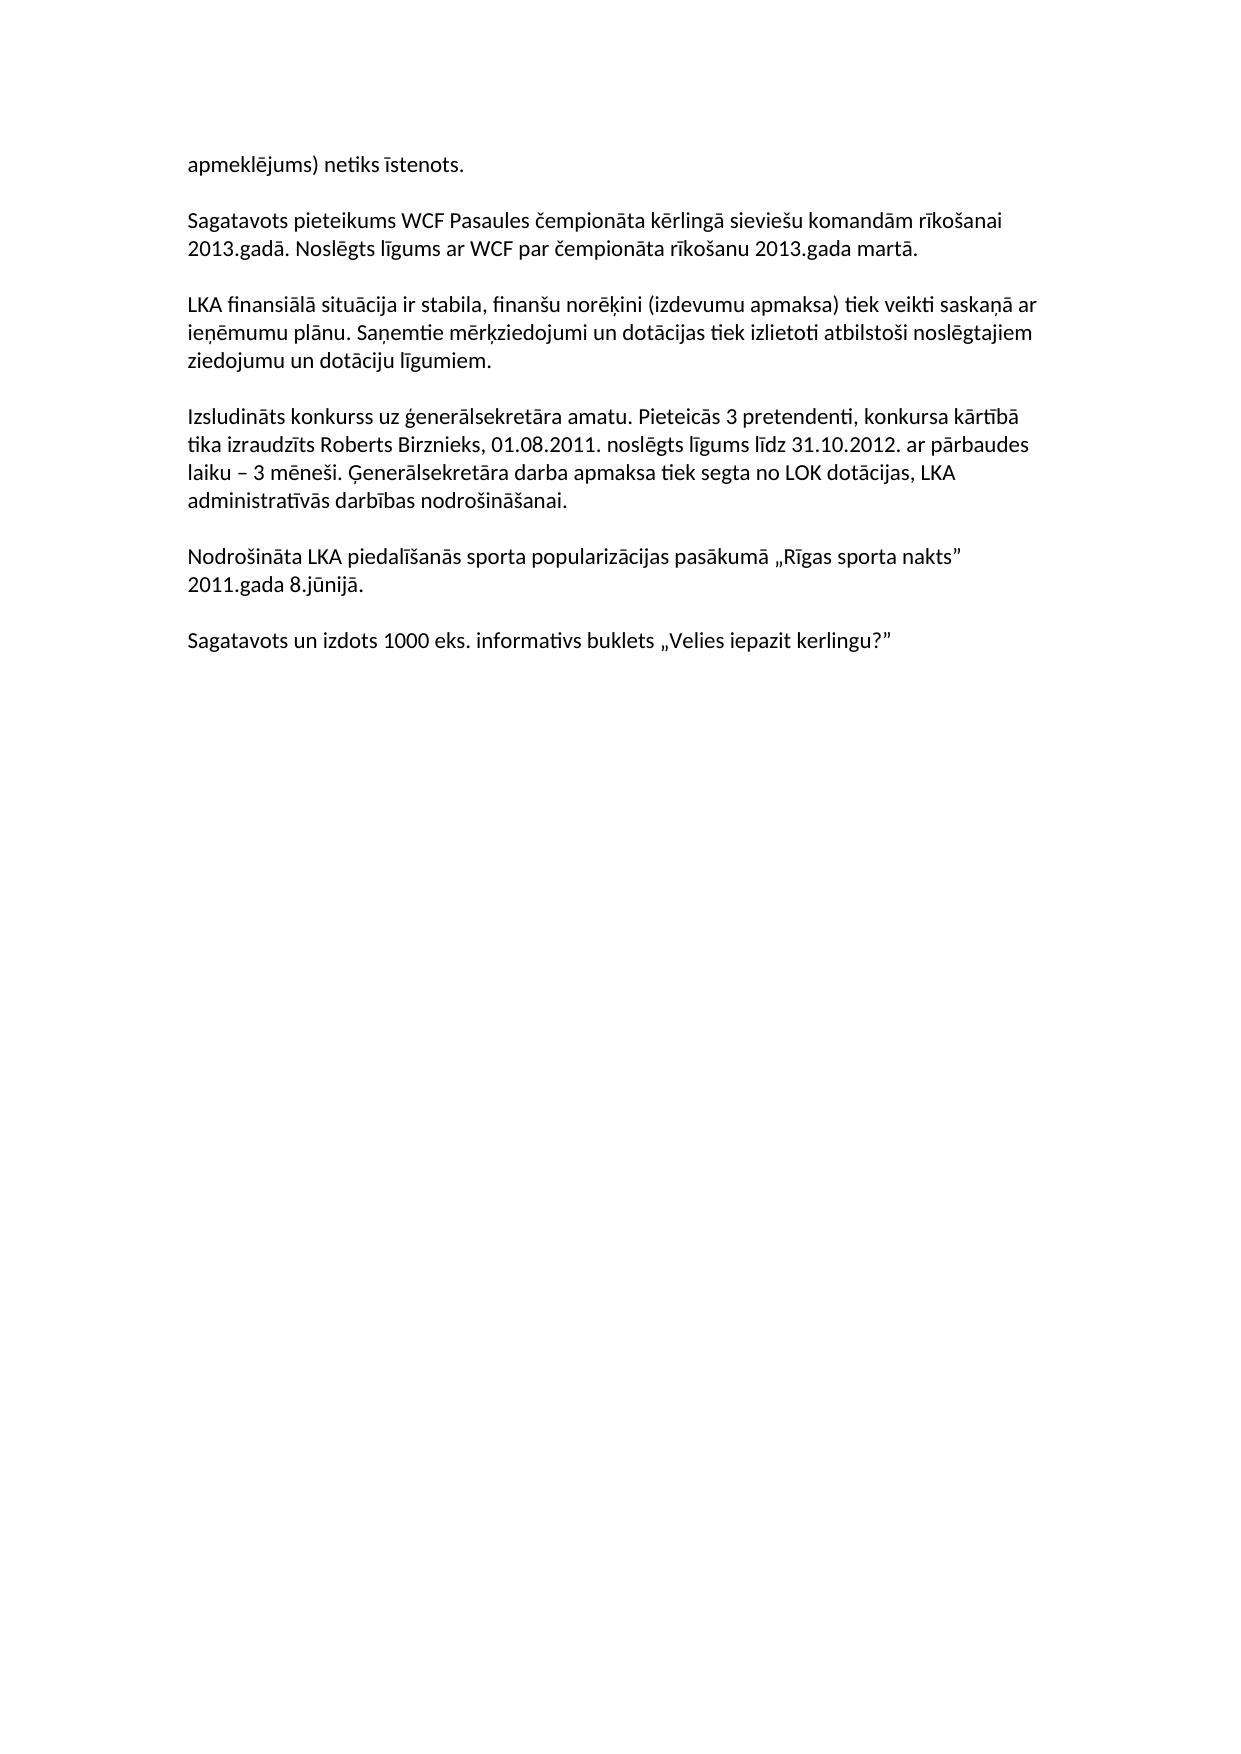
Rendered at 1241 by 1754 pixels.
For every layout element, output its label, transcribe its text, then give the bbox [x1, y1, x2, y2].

text Sagatavots un izdots 1000 eks. informativs buklets „Velies iepazit kerlingu?” [187, 626, 1053, 654]
text tika izraudzīts Roberts Birznieks, 01.08.2011. noslēgts līgums līdz 31.10.2012. ar pārbaudes [187, 430, 1053, 458]
text administratīvās darbības nodrošināšanai. [187, 486, 1053, 514]
text Sagatavots pieteikums WCF Pasaules čempionāta kērlingā sieviešu komandām rīkošanai [187, 206, 1053, 234]
text ieņēmumu plānu. Saņemtie mērķziedojumi un dotācijas tiek izlietoti atbilstoši noslēgtajiem [187, 318, 1053, 346]
text laiku – 3 mēneši. Ģenerālsekretāra darba apmaksa tiek segta no LOK dotācijas, LKA [187, 458, 1053, 486]
text apmeklējums) netiks īstenots. [187, 150, 1053, 178]
text Izsludināts konkurss uz ģenerālsekretāra amatu. Pieteicās 3 pretendenti, konkursa kārtībā [187, 402, 1053, 430]
text ziedojumu un dotāciju līgumiem. [187, 346, 1053, 374]
text LKA finansiālā situācija ir stabila, finanšu norēķini (izdevumu apmaksa) tiek veikti saskaņā ar [187, 290, 1053, 318]
text Nodrošināta LKA piedalīšanās sporta popularizācijas pasākumā „Rīgas sporta nakts” [187, 542, 1053, 570]
text 2011.gada 8.jūnijā. [187, 570, 1053, 598]
text 2013.gadā. Noslēgts līgums ar WCF par čempionāta rīkošanu 2013.gada martā. [187, 234, 1053, 262]
